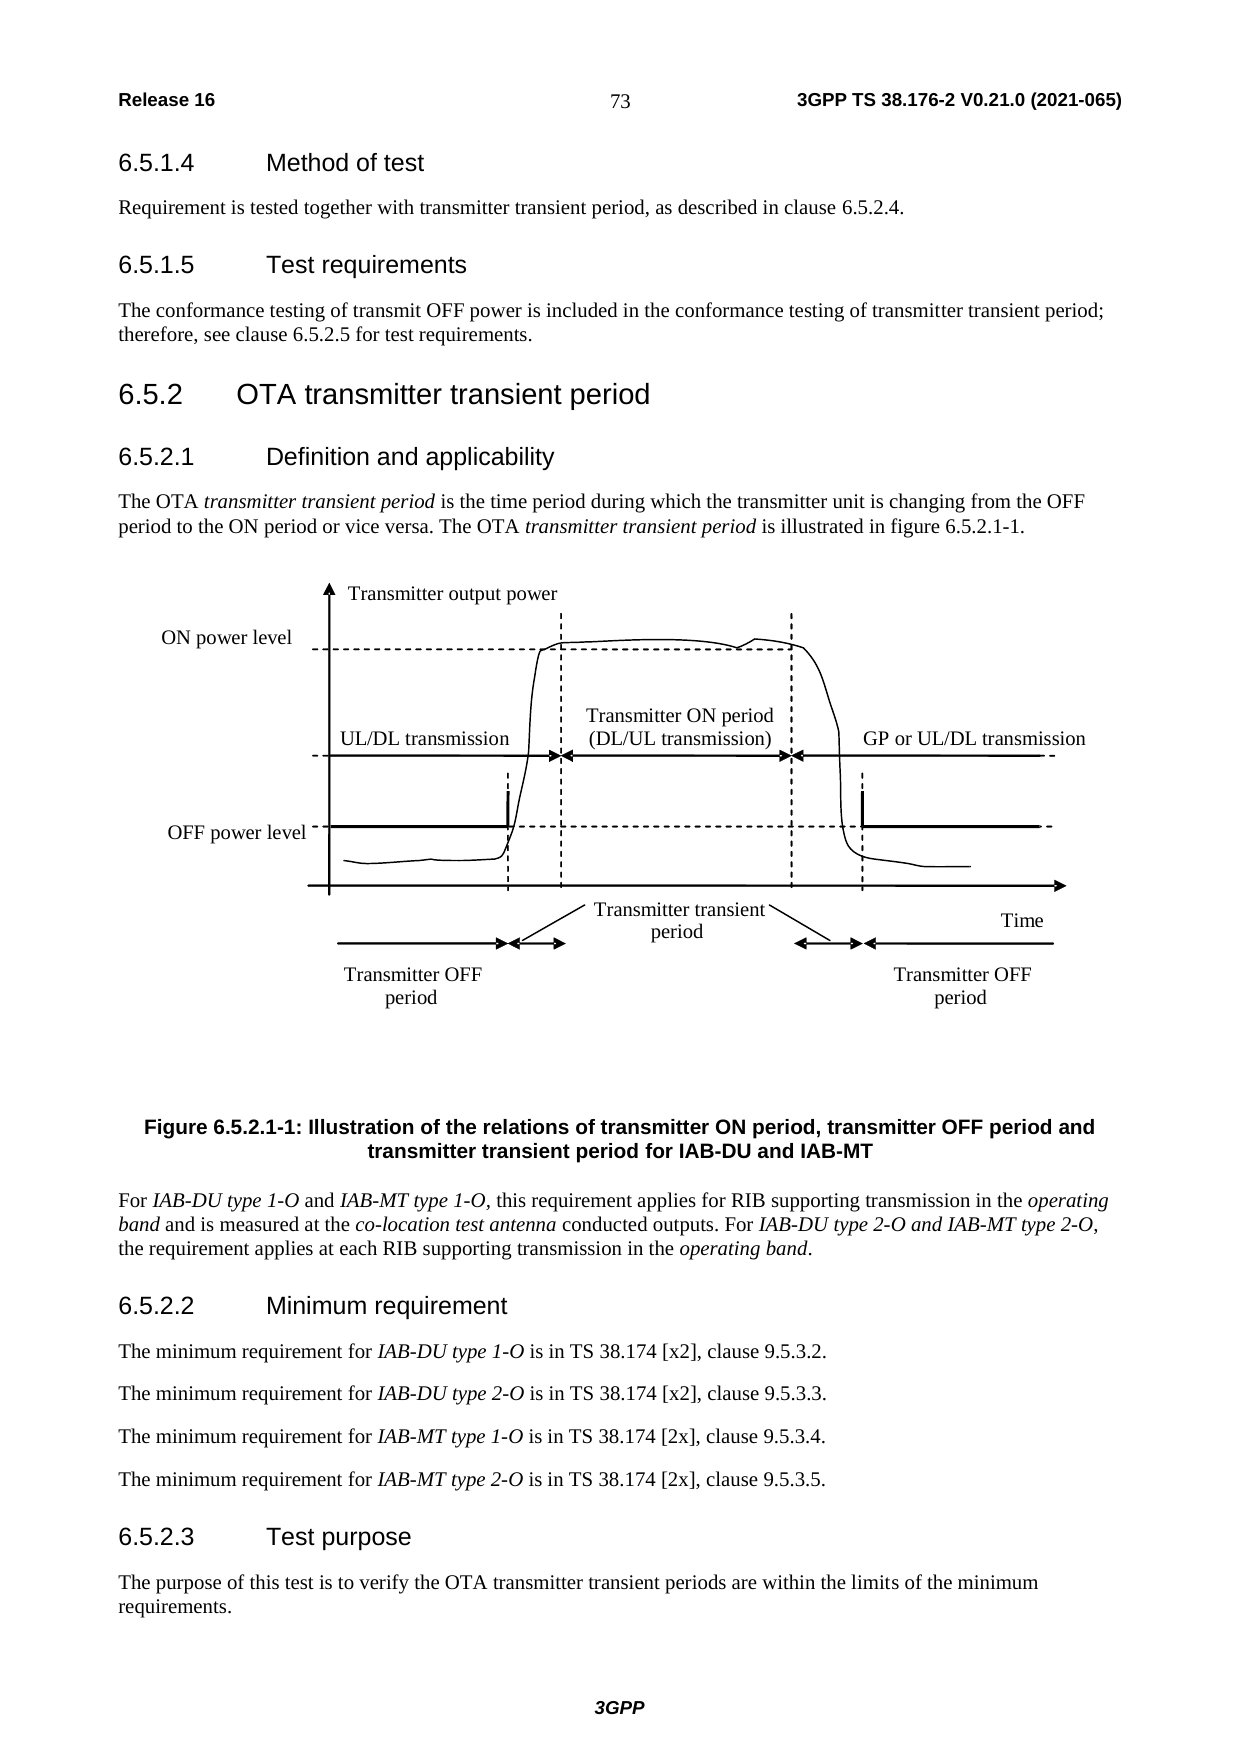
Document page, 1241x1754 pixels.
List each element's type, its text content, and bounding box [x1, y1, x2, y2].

text The minimum requirement for IAB-DU type 2-O is in TS 38.174 [], clause 9.5.3.3. [118, 1381, 1122, 1405]
text 6.5.2.2 Minimum requirement [118, 1291, 1122, 1320]
text 6.5.2 OTA transmitter transient period [118, 377, 1122, 411]
text 6.5.2.3 Test purpose [118, 1522, 1122, 1551]
text The purpose of this test is to verify the OTA transmitter transient periods are within the limits of the minimum requirements. [118, 1570, 1122, 1618]
text Figure 6.5.2.1-1: Illustration of the relations of transmitter ON period, transmitter OFF period and transmitter transient period for IAB [118, 1115, 1122, 1163]
text 6.5.2.1 Definition and applicability [118, 442, 1122, 471]
text The conformance testing of transmit OFF power is included in the conformance testing of transmitter transient period; therefore, see clause 6.5.2.5 for test requirements. [118, 298, 1122, 346]
text For IAB type 1-O, this requirement applies for RIB supporting transmission in the operating band and is measured at the co-location test antenna conducted outputs. For IAB type 2-O, the requirement applies at each RIB supporting transmission in the operating band. [118, 1188, 1122, 1260]
text The minimum requirement for IAB-DU type 1-O is in TS 38.174 [], clause 9.5.3.2. [118, 1338, 1122, 1363]
text 6.5.1.4 Method of test [118, 147, 1122, 176]
text The OTA transmitter transient period is the time period during which the transmitter unit is changing from the OFF period to the ON period or vice versa. The OTA transmitter transient period is illustrated in figure 6.5.2.1-1. [118, 489, 1122, 538]
text The minimum requirement for IAB-MT type 1-O is in TS 38.174 [], clause 9.5.3.4. [118, 1424, 1122, 1448]
text The minimum requirement for IAB-MT type 2-O is in TS 38.174 [], clause 9.5.3.5. [118, 1467, 1122, 1491]
text 6.5.1.5 Test requirements [118, 250, 1122, 279]
text Requirement is tested together with transmitter transient period, as described in clause 6.5.2.4. [118, 195, 1122, 219]
